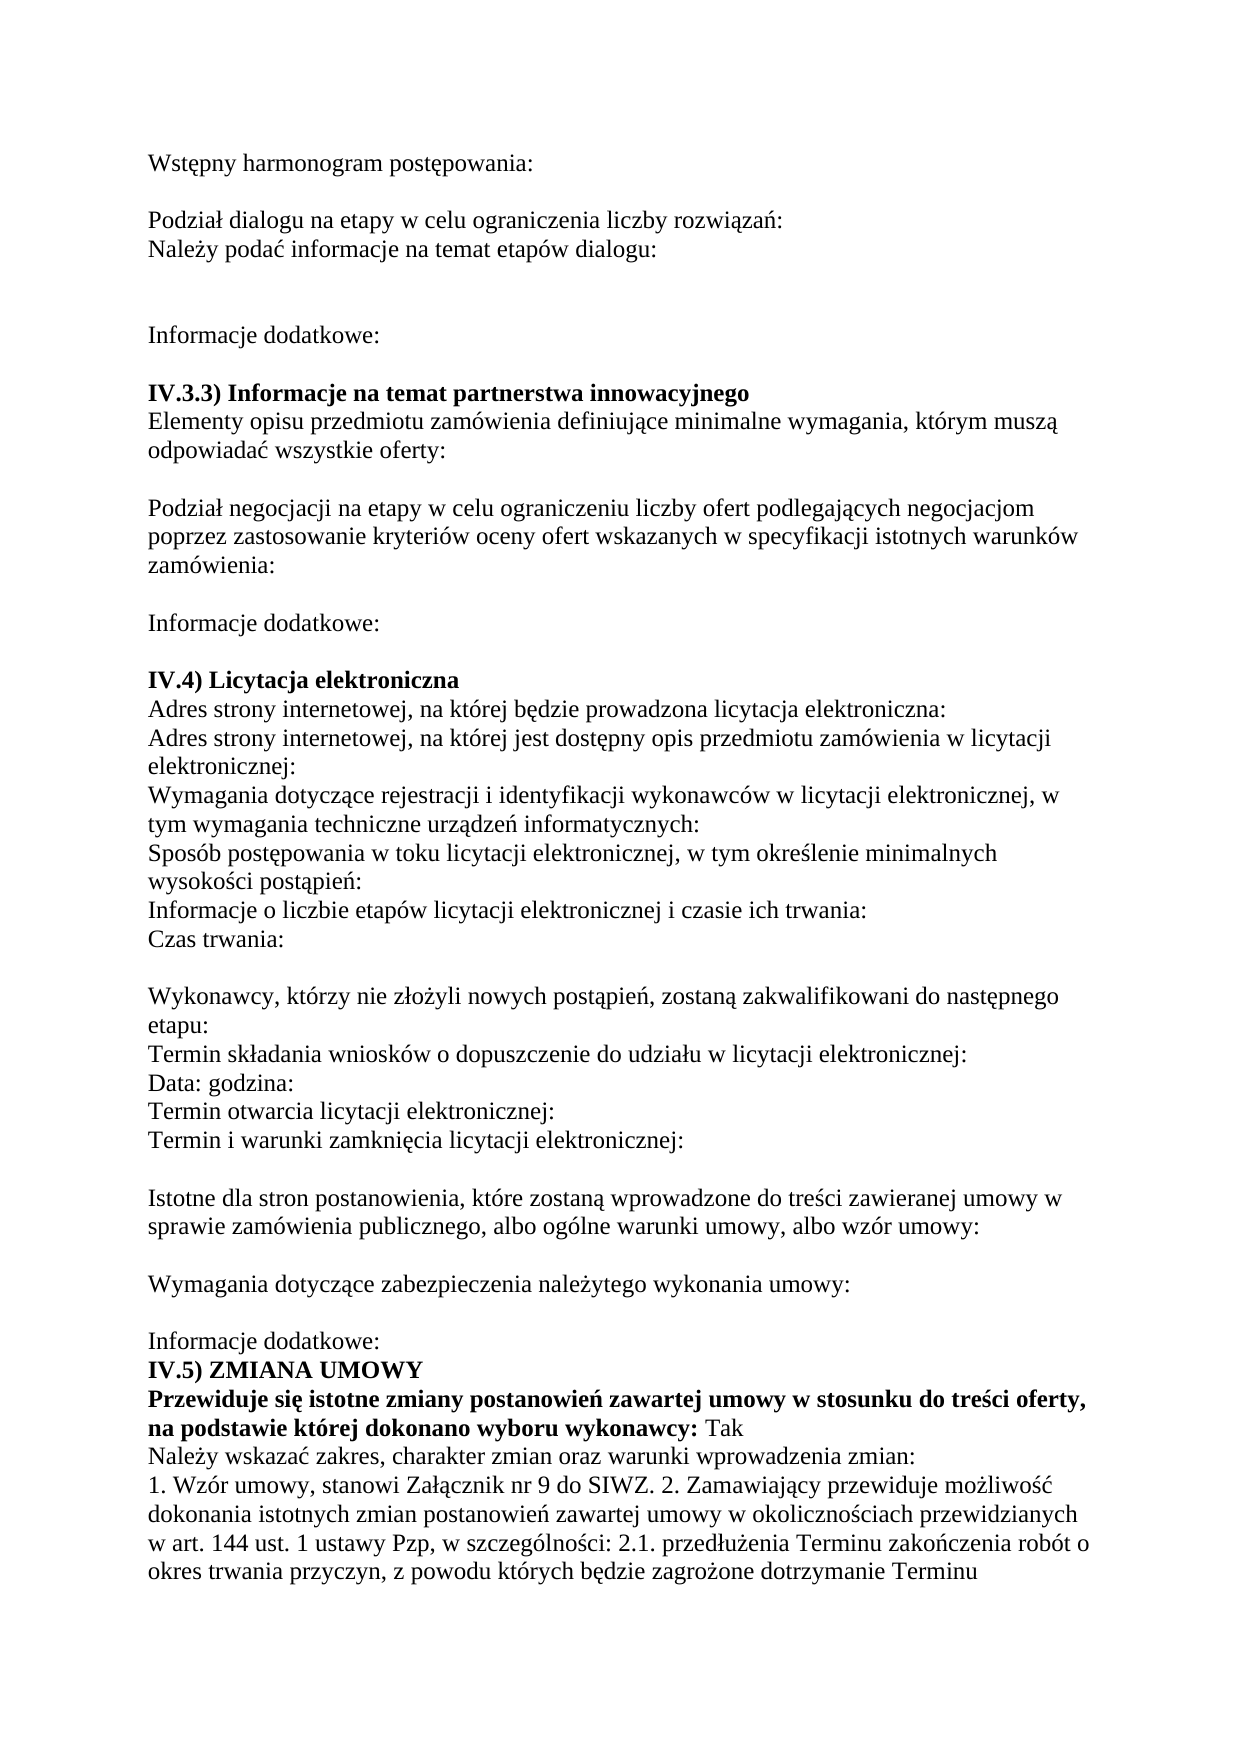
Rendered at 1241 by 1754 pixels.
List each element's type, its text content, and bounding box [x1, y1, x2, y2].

text Termin składania wniosków o dopuszczenie do udziału w licytacji elektronicznej: Data: godzina: Termin otwarcia licytacji elektronicznej: [148, 1039, 1093, 1125]
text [148, 1355, 1093, 1585]
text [148, 148, 1093, 723]
text Wymagania dotyczące rejestracji i identyfikacji wykonawców w licytacji elektronicznej, w tym wymagania techniczne urządzeń informatycznych: [148, 780, 1093, 838]
text Wymagania dotyczące zabezpieczenia należytego wykonania umowy: [148, 1240, 1093, 1298]
text Informacje dodatkowe: [148, 1298, 1093, 1355]
text Istotne dla stron postanowienia, które zostaną wprowadzone do treści zawieranej umowy w sprawie zamówienia publicznego, albo ogólne warunki umowy, albo wzór umowy: [148, 1154, 1093, 1240]
text Sposób postępowania w toku licytacji elektronicznej, w tym określenie minimalnych wysokości postąpień: [148, 838, 1093, 895]
text Informacje o liczbie etapów licytacji elektronicznej i czasie ich trwania: [148, 895, 1093, 924]
text Termin i warunki zamknięcia licytacji elektronicznej: [148, 1125, 1093, 1154]
text Czas trwania: Wykonawcy, którzy nie złożyli nowych postąpień, zostaną zakwalifikowani do następnego etapu: [148, 924, 1093, 1039]
text Adres strony internetowej, na której jest dostępny opis przedmiotu zamówienia w licytacji elektronicznej: [148, 723, 1093, 780]
